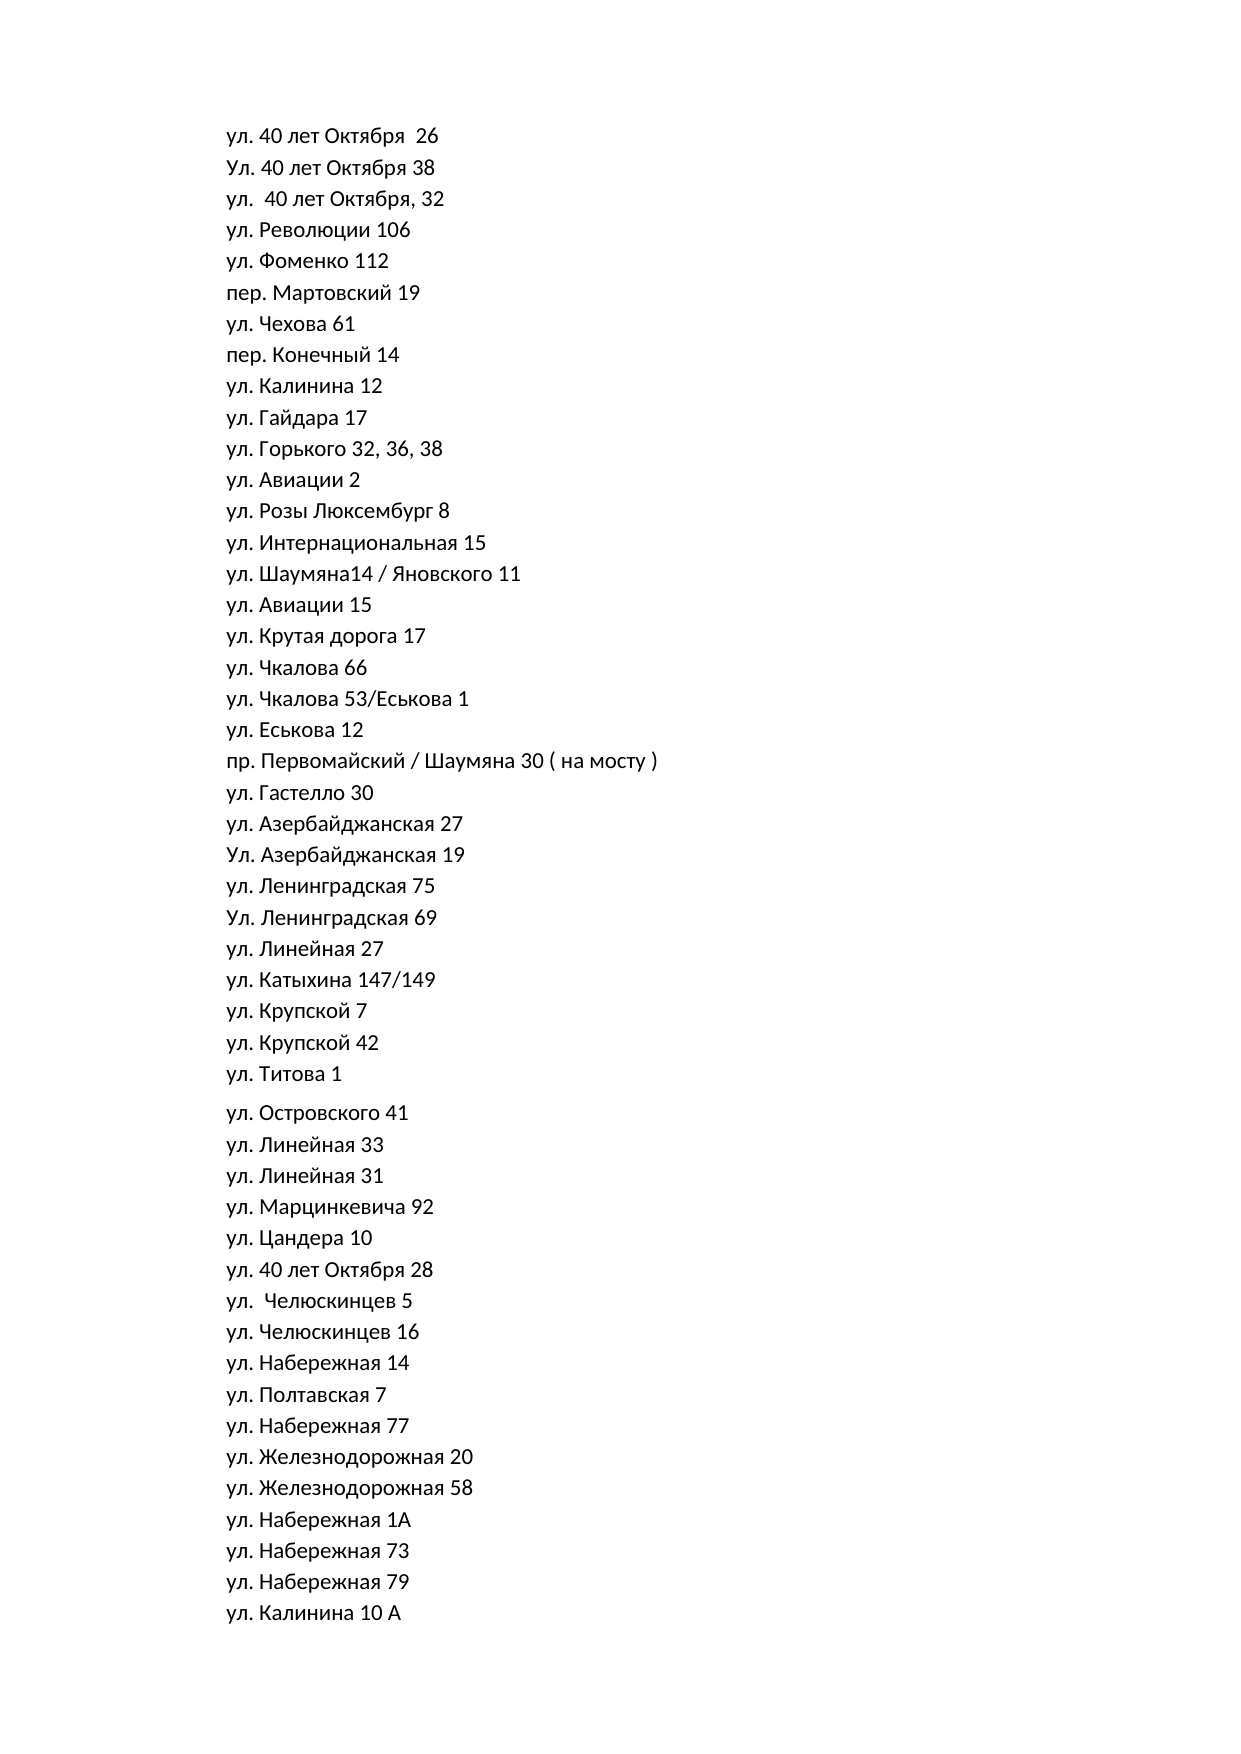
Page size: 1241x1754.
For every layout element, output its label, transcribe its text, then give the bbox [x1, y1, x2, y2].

table_cell ул. Калинина 10 А [177, 1595, 825, 1627]
table_cell ул. Марцинкевича 92 [177, 1189, 825, 1220]
table_cell ул. Гастелло 30 [177, 774, 825, 806]
table_cell ул. Набережная 73 [177, 1533, 825, 1564]
table_cell Ул. Азербайджанская 19 [177, 837, 825, 868]
table_cell ул. Крутая дорога 17 [177, 618, 825, 649]
table_cell ул. 40 лет Октября, 32 [177, 181, 825, 212]
table_cell ул. Линейная 31 [177, 1158, 825, 1189]
table_cell Ул. 40 лет Октября 38 [177, 149, 825, 181]
table_cell ул. Линейная 33 [177, 1127, 825, 1158]
table_cell пр. Первомайский / Шаумяна 30 ( на мосту ) [177, 743, 825, 774]
table_cell ул. Линейная 27 [177, 931, 825, 962]
table_cell ул. Чкалова 66 [177, 649, 825, 681]
table_cell ул. Чкалова 53/Еськова 1 [177, 681, 825, 712]
table_cell ул. Набережная 79 [177, 1564, 825, 1595]
table_cell ул. Шаумяна14 / Яновского 11 [177, 556, 825, 587]
table_cell ул. Железнодорожная 20 [177, 1439, 825, 1470]
table_cell ул. Интернациональная 15 [177, 524, 825, 556]
table_cell ул. Катыхина 147/149 [177, 962, 825, 993]
table_cell ул. Челюскинцев 16 [177, 1314, 825, 1345]
table_cell ул. Набережная 1А [177, 1502, 825, 1533]
table_cell ул. 40 лет Октября 26 [177, 118, 825, 149]
table_cell Ул. Ленинградская 69 [177, 899, 825, 931]
table_cell ул. Полтавская 7 [177, 1377, 825, 1408]
table_cell ул. Челюскинцев 5 [177, 1283, 825, 1314]
table_cell ул. Ленинградская 75 [177, 868, 825, 899]
table_cell ул. Цандера 10 [177, 1220, 825, 1252]
table_cell ул. Еськова 12 [177, 712, 825, 743]
table_cell ул. Островского 41 [177, 1087, 825, 1127]
table_cell пер. Мартовский 19 [177, 274, 825, 306]
table_cell пер. Конечный 14 [177, 337, 825, 368]
table_cell ул. Розы Люксембург 8 [177, 493, 825, 524]
table_cell ул. Авиации 2 [177, 462, 825, 493]
table_cell ул. Калинина 12 [177, 368, 825, 399]
table_cell ул. Крупской 42 [177, 1024, 825, 1056]
table_cell ул. Фоменко 112 [177, 243, 825, 274]
table_cell ул. Набережная 77 [177, 1408, 825, 1439]
table_cell ул. 40 лет Октября 28 [177, 1252, 825, 1283]
table_cell ул. Гайдара 17 [177, 399, 825, 431]
table_cell ул. Железнодорожная 58 [177, 1470, 825, 1502]
table_cell ул. Крупской 7 [177, 993, 825, 1024]
table_cell ул. Горького 32, 36, 38 [177, 431, 825, 462]
table_cell ул. Революции 106 [177, 212, 825, 243]
table_cell ул. Набережная 14 [177, 1345, 825, 1377]
table_cell ул. Азербайджанская 27 [177, 806, 825, 837]
table_cell ул. Титова 1 [177, 1056, 825, 1087]
table_cell ул. Чехова 61 [177, 306, 825, 337]
table_cell ул. Авиации 15 [177, 587, 825, 618]
